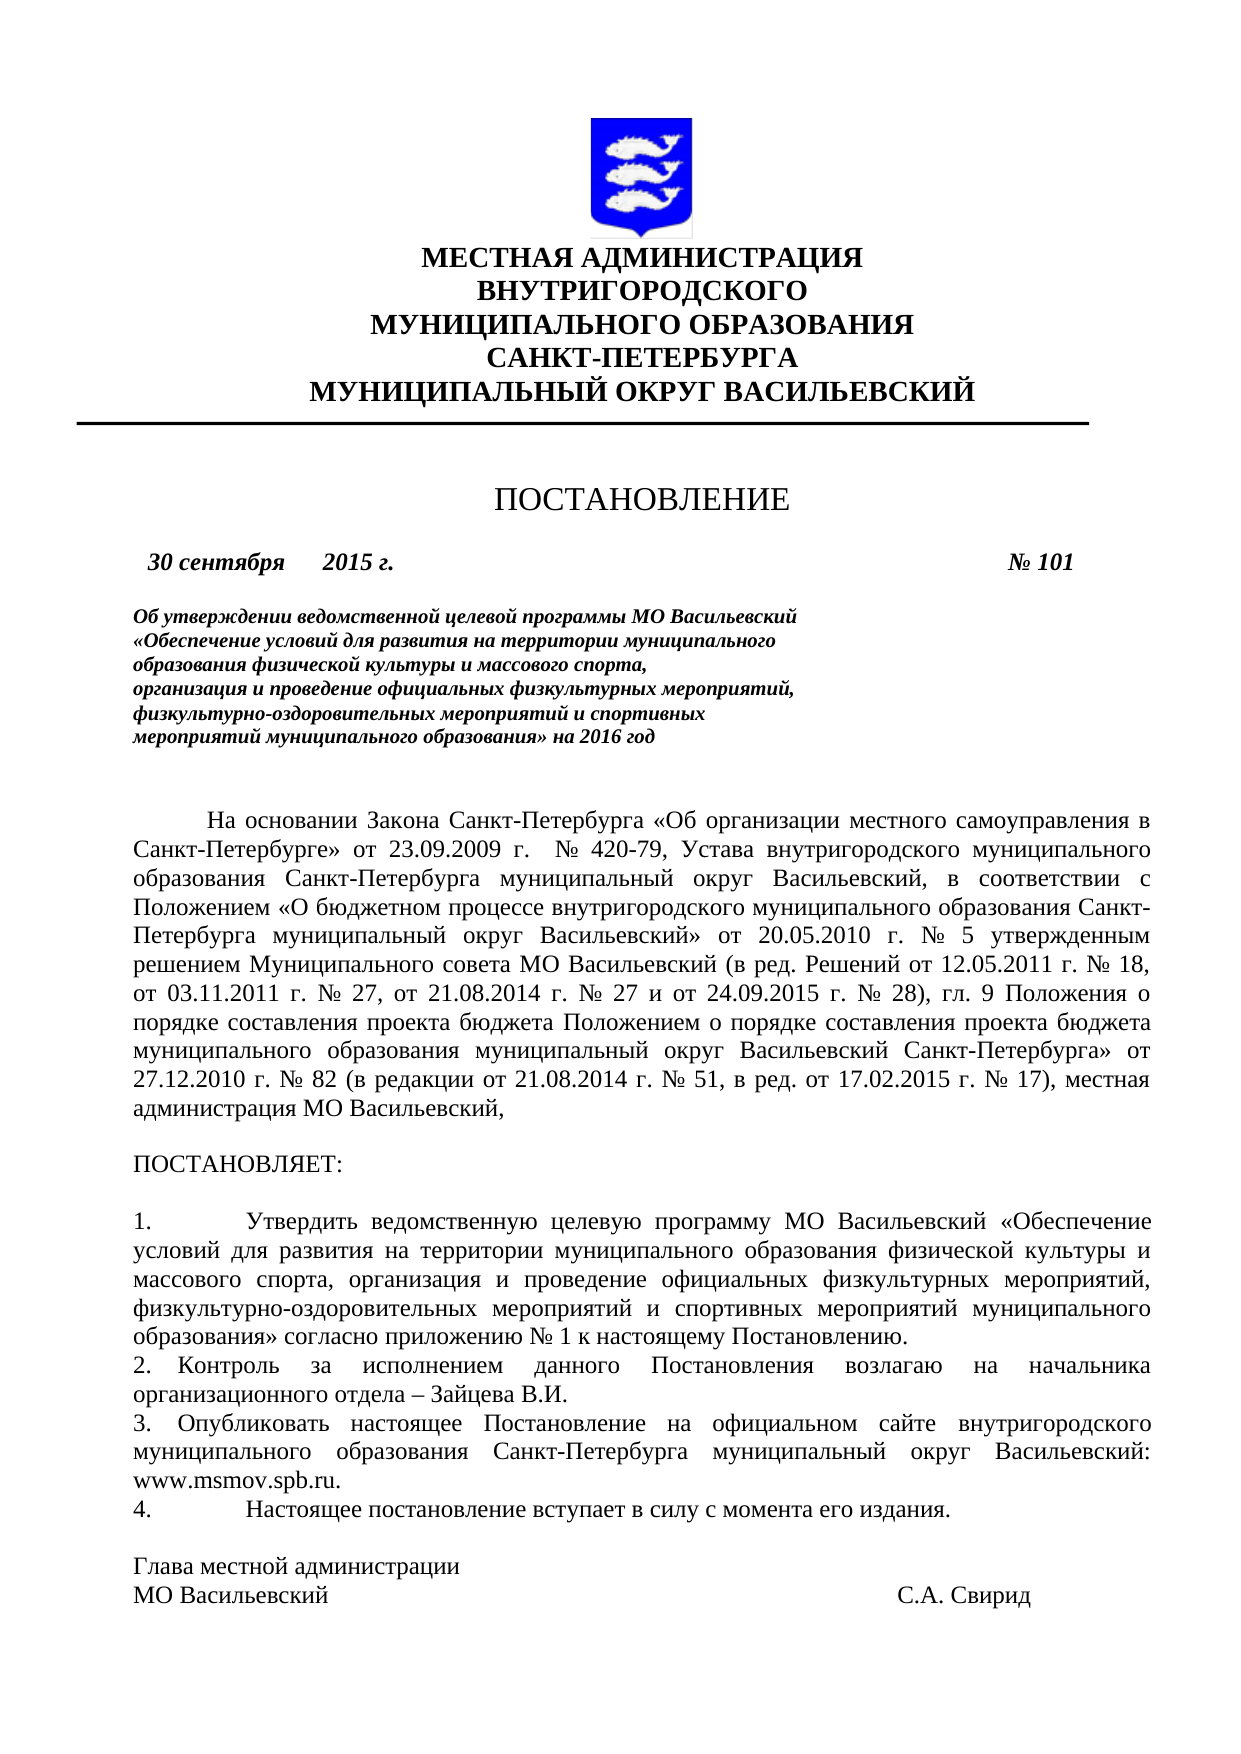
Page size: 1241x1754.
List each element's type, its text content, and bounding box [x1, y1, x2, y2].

text муниципальный округ Васильевский [133, 374, 1152, 408]
picture [590, 118, 694, 240]
text МО Васильевский С.А. Свирид [133, 1580, 1149, 1609]
text ПОСТАНОВЛЕНИЕ [133, 479, 1152, 518]
text Об утверждении ведомственной целевой программы МО Васильевский [133, 604, 1152, 628]
text На основании Закона Санкт-Петербурга «Об организации местного самоуправления в Санкт-Петербурге» от 23.09.2009 г. № 420-79, Устава внутригородского муниципального образования Санкт-Петербурга муниципальный округ Васильевский, в соответствии с Положением «О бюджетном процессе внутригородского муниципального образования Санкт-Петербурга муниципальный округ Васильевский» от 20.05.2010 г. № 5 утвержденным решением Муниципального совета МО Васильевский (в ред. Решений от 12.05.2011 г. № 18, от 03.11.2011 г. № 27, от 21.08.2014 г. № 27 и от 24.09.2015 г. № 28), гл. 9 Положения о порядке составления проекта бюджета Положением о порядке составления проекта бюджета муниципального образования муниципальный округ Васильевский Санкт-Петербурга» от 27.12.2010 г. № 82 (в редакции от 21.08.2014 г. № 51, в ред. от 17.02.2015 г. № 17), местная администрация МО Васильевский, [133, 805, 1152, 1122]
list Утвердить ведомственную целевую программу МО Васильевский «Обеспечение условий для развития на территории муниципального образования физической культуры и массового спорта, организация и проведение официальных физкультурных мероприятий, физкультурно-оздоровительных мероприятий и спортивных мероприятий муниципального образования» согласно приложению № 1 к настоящему Постановлению. [133, 1206, 1152, 1350]
text 30 сентября 2015 г. № 101 [148, 547, 1152, 575]
list Настоящее постановление вступает в силу с момента его издания. [133, 1494, 1152, 1523]
text Санкт-Петербурга [133, 341, 1152, 374]
text «Обеспечение условий для развития на территории муниципального [133, 628, 1152, 652]
text ПОСТАНОВЛЯЕТ: [133, 1149, 1152, 1178]
text организация и проведение официальных физкультурных мероприятий, [133, 676, 1152, 700]
list Опубликовать настоящее Постановление на официальном сайте внутригородского муниципального образования Санкт-Петербурга муниципальный округ Васильевский: www.msmov.spb.ru. [133, 1408, 1152, 1494]
text муниципального образования [133, 307, 1152, 341]
text образования физической культуры и массового спорта, [133, 652, 1152, 676]
text мероприятий муниципального образования» на 2016 год [133, 724, 1152, 748]
text Местная администрация [133, 240, 1152, 273]
list Контроль за исполнением данного Постановления возлагаю на начальника организационного отдела – Зайцева В.И. [133, 1350, 1152, 1408]
text Внутригородского [133, 273, 1152, 307]
text физкультурно-оздоровительных мероприятий и спортивных [133, 700, 1152, 724]
text Глава местной администрации [133, 1551, 1149, 1580]
